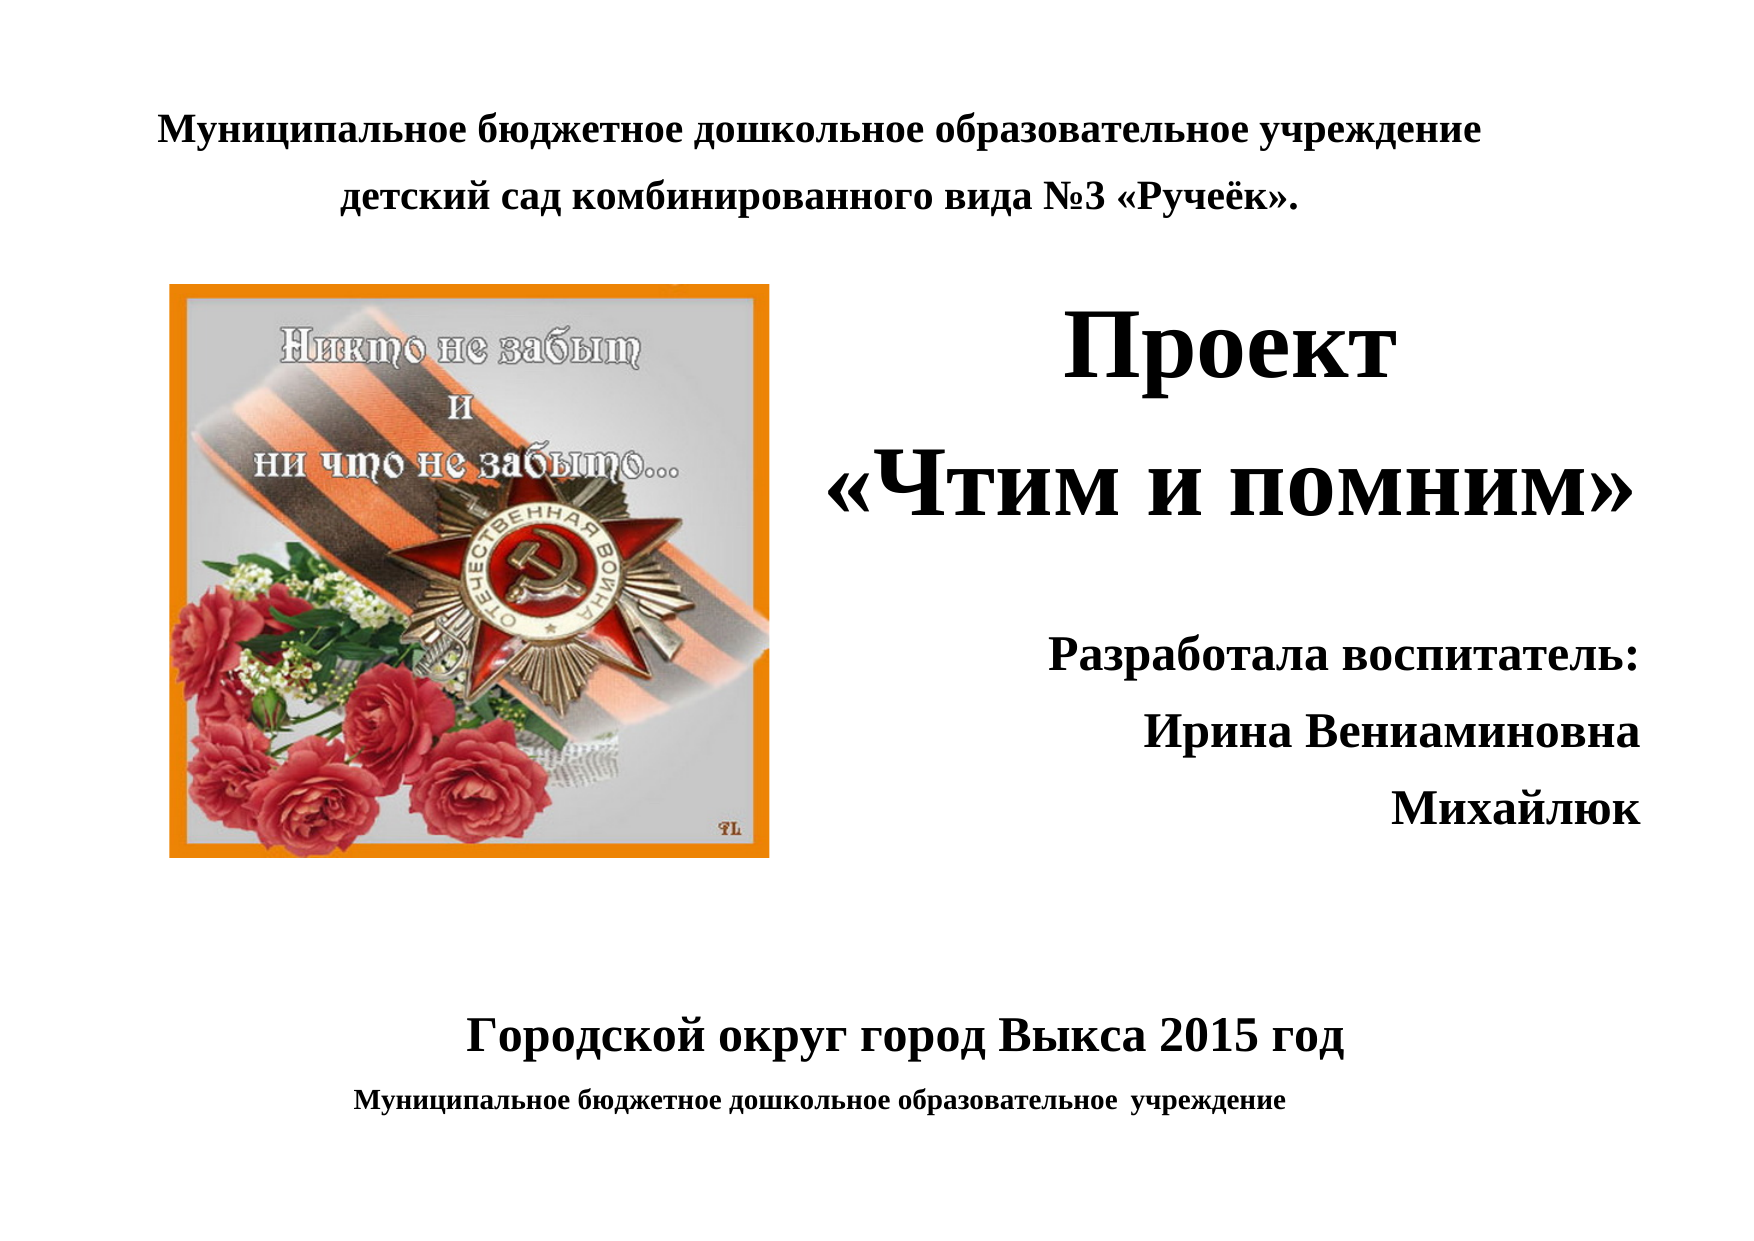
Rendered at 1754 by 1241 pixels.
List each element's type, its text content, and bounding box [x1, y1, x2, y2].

text Муниципальное бюджетное дошкольное образовательное учреждение [103, 103, 1536, 151]
text Муниципальное бюджетное дошкольное образовательное учреждение [103, 1082, 1536, 1116]
picture [169, 284, 770, 858]
text Городской округ город Выкса 2015 год [103, 1004, 1536, 1062]
text детский сад комбинированного вида №3 «Ручеёк». [103, 171, 1536, 219]
